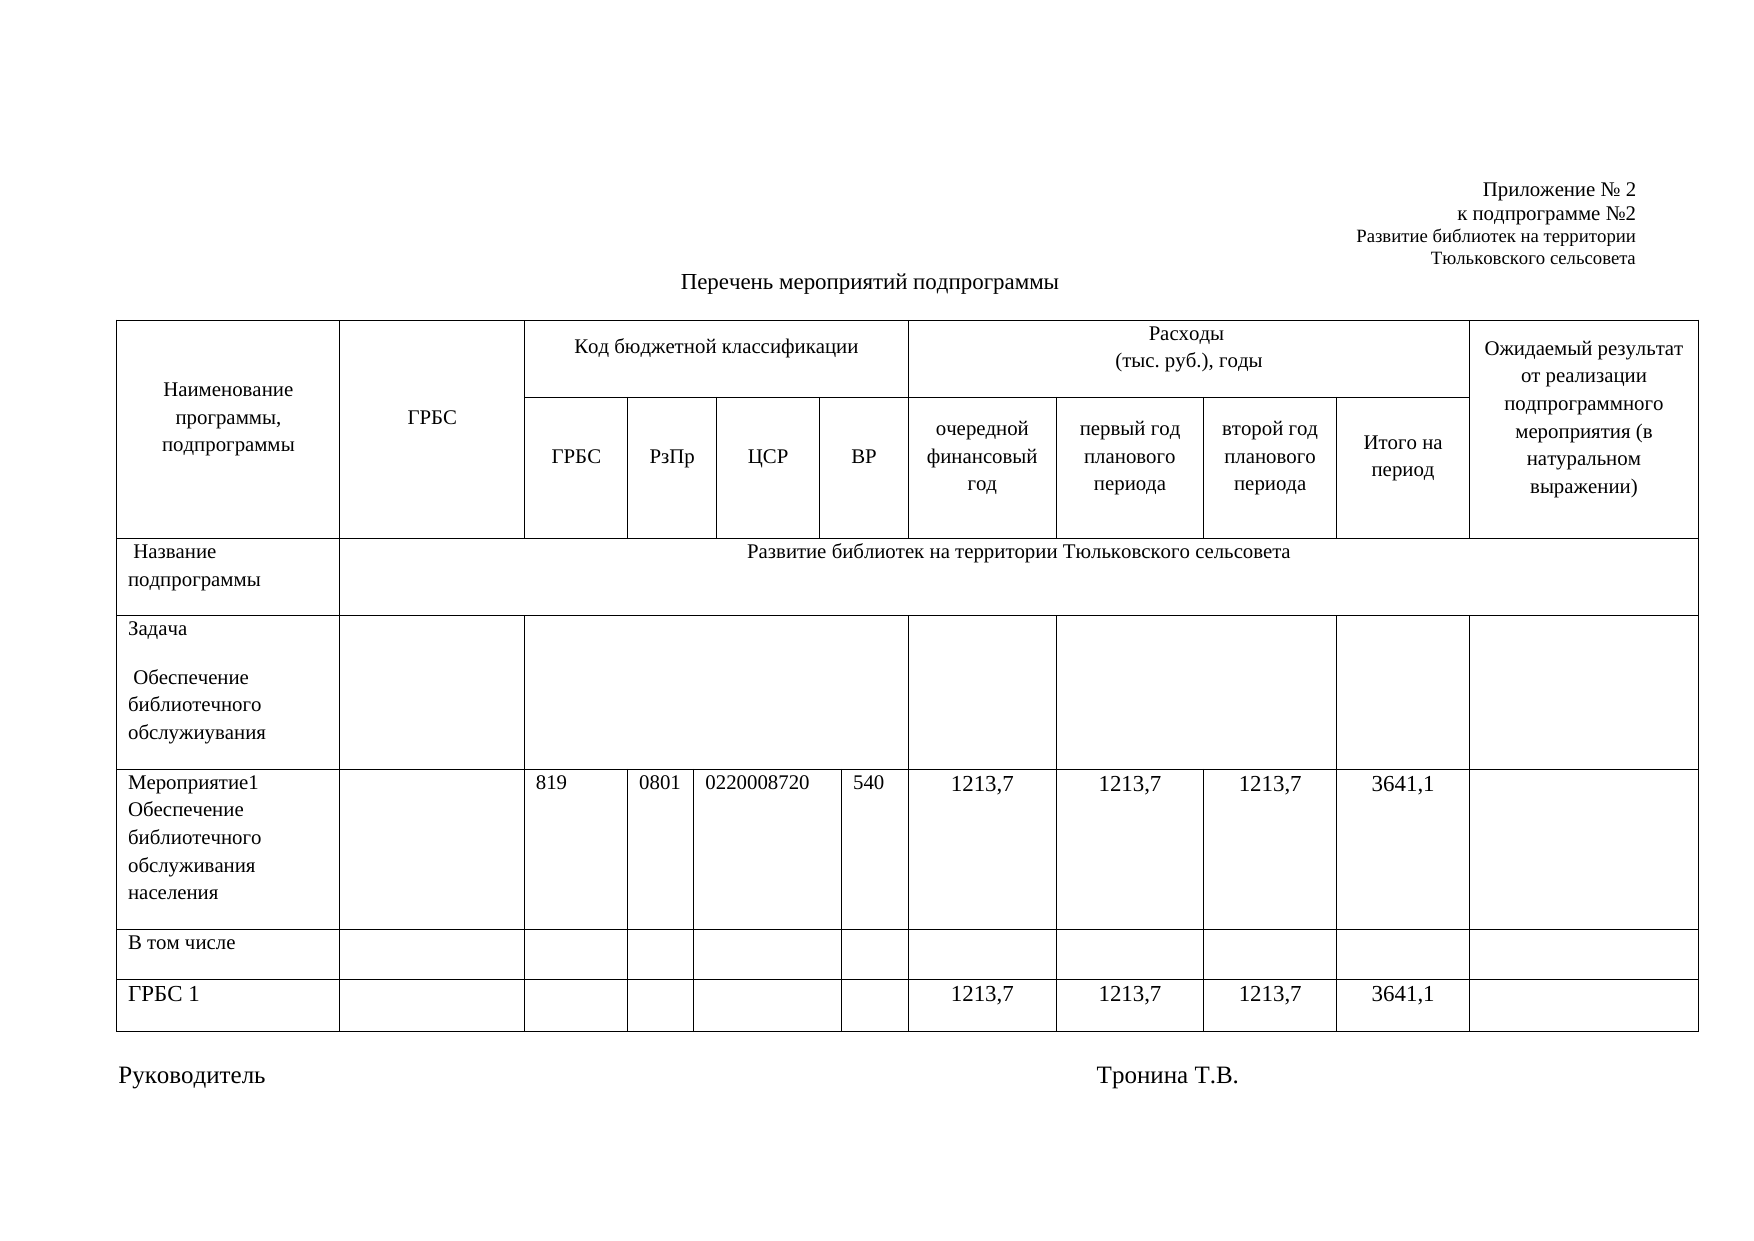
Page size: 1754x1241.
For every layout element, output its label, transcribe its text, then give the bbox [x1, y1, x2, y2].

table_cell [842, 930, 908, 979]
table_cell 819 [525, 770, 627, 929]
table_cell 1213,7 [1204, 770, 1336, 929]
table_cell [628, 980, 693, 1031]
table_cell [525, 980, 627, 1031]
table_header ГРБС [340, 321, 524, 538]
table_cell [340, 770, 524, 929]
table_cell [340, 930, 524, 979]
text Перечень мероприятий подпрограммы [118, 268, 1636, 295]
table_cell [1057, 616, 1336, 769]
table_cell В том числе [117, 930, 339, 979]
table_cell Итого на период [1337, 398, 1469, 538]
table_cell [909, 930, 1056, 979]
table_header Ожидаемый результат от реализации подпрограммного мероприятия (в натуральном выражении) [1470, 321, 1698, 538]
table_header Расходы (тыс. руб.), годы [909, 321, 1469, 397]
table_cell [340, 616, 524, 769]
text к подпрограмме №2 [118, 201, 1636, 225]
text Тюльковского сельсовета [118, 247, 1636, 268]
table_cell Развитие библиотек на территории Тюльковского сельсовета [340, 539, 1698, 615]
table_cell [1470, 770, 1698, 929]
table_cell ВР [820, 398, 908, 538]
table_cell [909, 616, 1056, 769]
table_cell [1057, 930, 1203, 979]
text Приложение № 2 [118, 177, 1636, 201]
table_cell Название подпрограммы [117, 539, 339, 615]
table_cell [694, 930, 841, 979]
table_cell 1213,7 [1057, 770, 1203, 929]
table_cell ГРБС [525, 398, 627, 538]
table_cell 3641,1 [1337, 770, 1469, 929]
table_cell [1337, 930, 1469, 979]
table_cell [842, 980, 908, 1031]
table_header Код бюджетной классификации [525, 321, 908, 397]
table_cell [1337, 616, 1469, 769]
table_cell ГРБС 1 [117, 980, 339, 1031]
text Развитие библиотек на территории [118, 225, 1636, 247]
table_cell [340, 980, 524, 1031]
table_cell 0220008720 [694, 770, 841, 929]
table_cell 0801 [628, 770, 693, 929]
table_cell [525, 930, 627, 979]
table_cell РзПр [628, 398, 716, 538]
table_cell 1213,7 [909, 770, 1056, 929]
table_cell [1470, 980, 1698, 1031]
table_cell второй год планового периода [1204, 398, 1336, 538]
table_cell [628, 930, 693, 979]
table_header Наименование программы, подпрограммы [117, 321, 339, 538]
table_cell [1470, 616, 1698, 769]
table_cell [1204, 930, 1336, 979]
table_cell [1470, 930, 1698, 979]
text Руководитель Тронина Т.В. [118, 1061, 1636, 1089]
table_cell Задача Обеспечение библиотечного обслужиувания [117, 616, 339, 769]
table_cell очередной финансовый год [909, 398, 1056, 538]
table_cell 1213,7 [909, 980, 1056, 1031]
table_cell [525, 616, 908, 769]
table_cell Мероприятие1 Обеспечение библиотечного обслуживания населения [117, 770, 339, 929]
table_cell 3641,1 [1337, 980, 1469, 1031]
table_cell [694, 980, 841, 1031]
table_cell 1213,7 [1057, 980, 1203, 1031]
table_cell первый год планового периода [1057, 398, 1203, 538]
table_cell ЦСР [717, 398, 819, 538]
table_cell 1213,7 [1204, 980, 1336, 1031]
table_cell 540 [842, 770, 908, 929]
